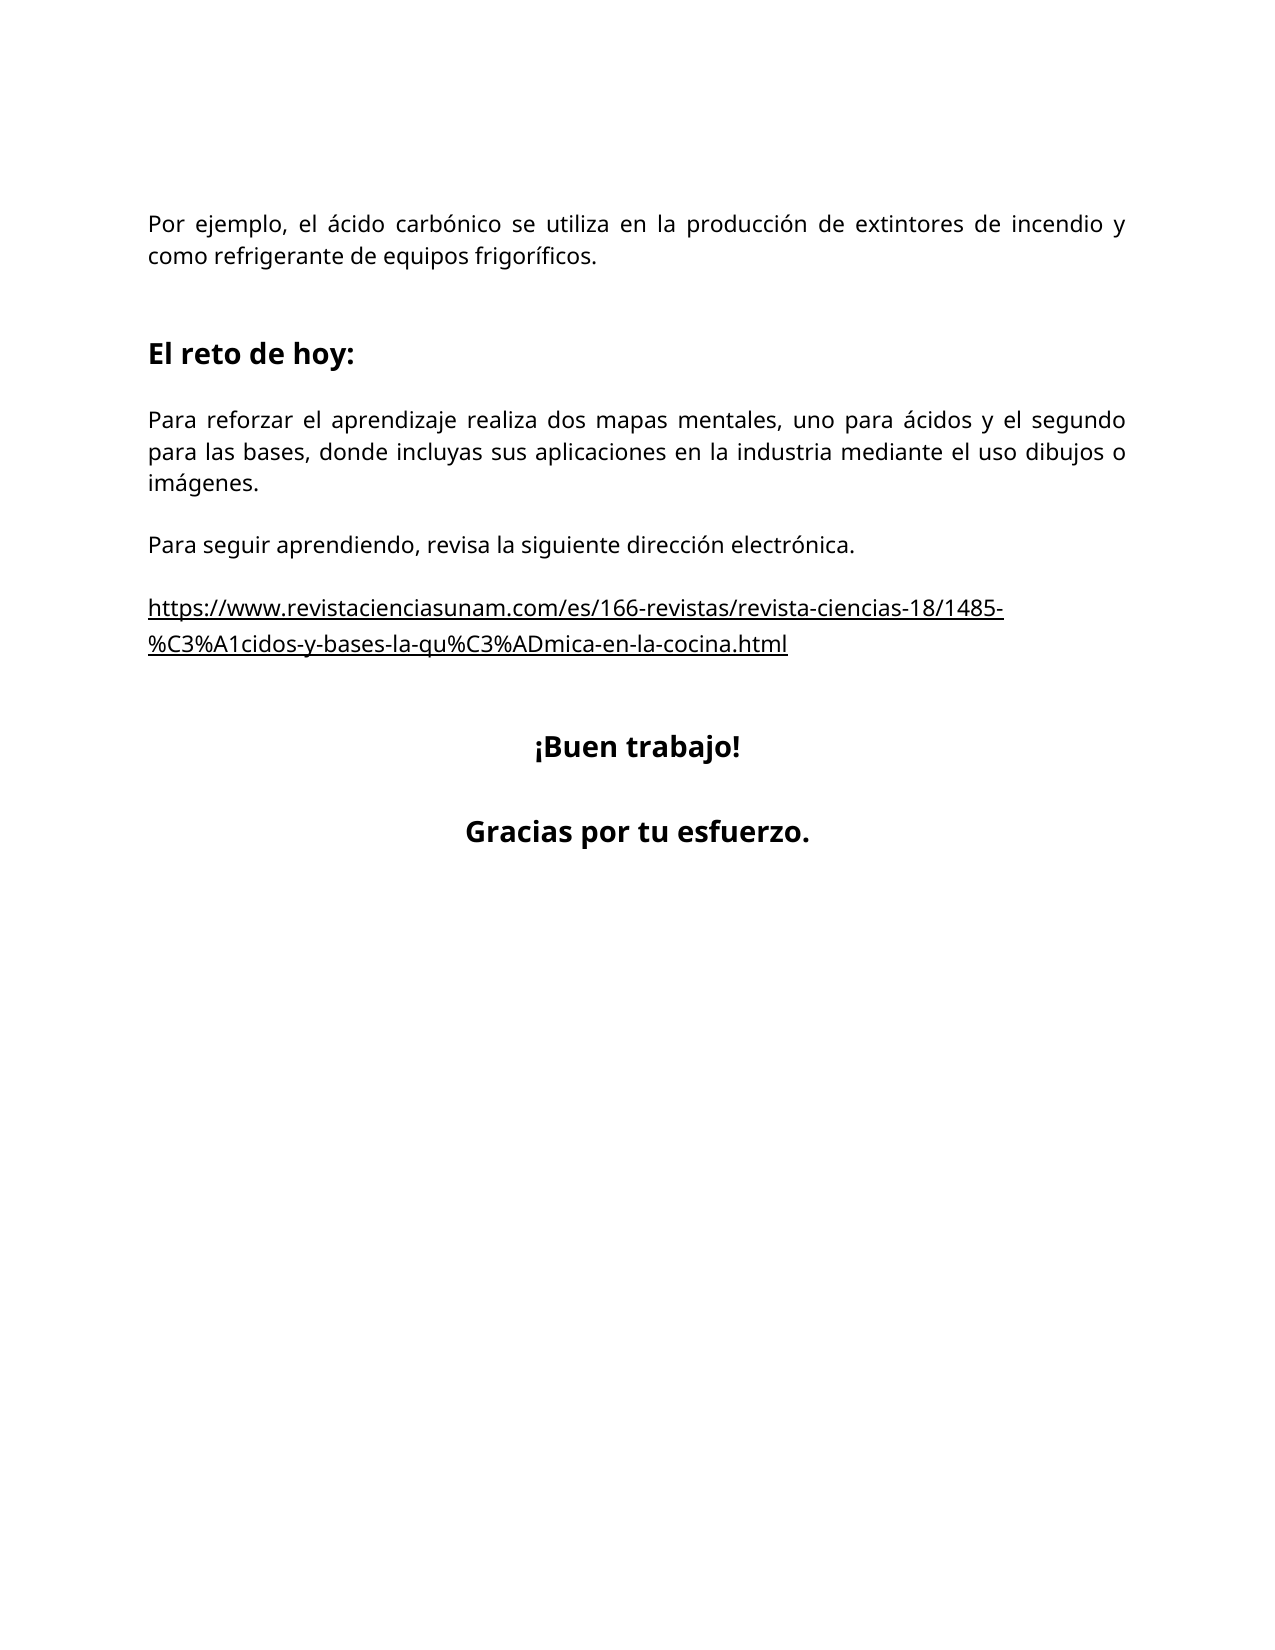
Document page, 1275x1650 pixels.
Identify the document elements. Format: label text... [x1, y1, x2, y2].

text ¡Buen trabajo! [148, 726, 1127, 766]
text Para seguir aprendiendo, revisa la siguiente dirección electrónica. [148, 529, 1127, 561]
text https://www.revistacienciasunam.com/es/166-revistas/revista-ciencias-18/1485-%C3%A1cidos-y-bases-la-qu%C3%ADmica-en-la-cocina.html [148, 592, 1127, 659]
text El reto de hoy: [148, 333, 1127, 373]
text Gracias por tu esfuerzo. [148, 811, 1127, 851]
text Para reforzar el aprendizaje realiza dos mapas mentales, uno para ácidos y el segundo para las bases, donde incluyas sus aplicaciones en la industria mediante el uso dibujos o imágenes. [148, 404, 1127, 498]
text Por ejemplo, el ácido carbónico se utiliza en la producción de extintores de incendio y como refrigerante de equipos frigoríficos. [148, 208, 1127, 271]
